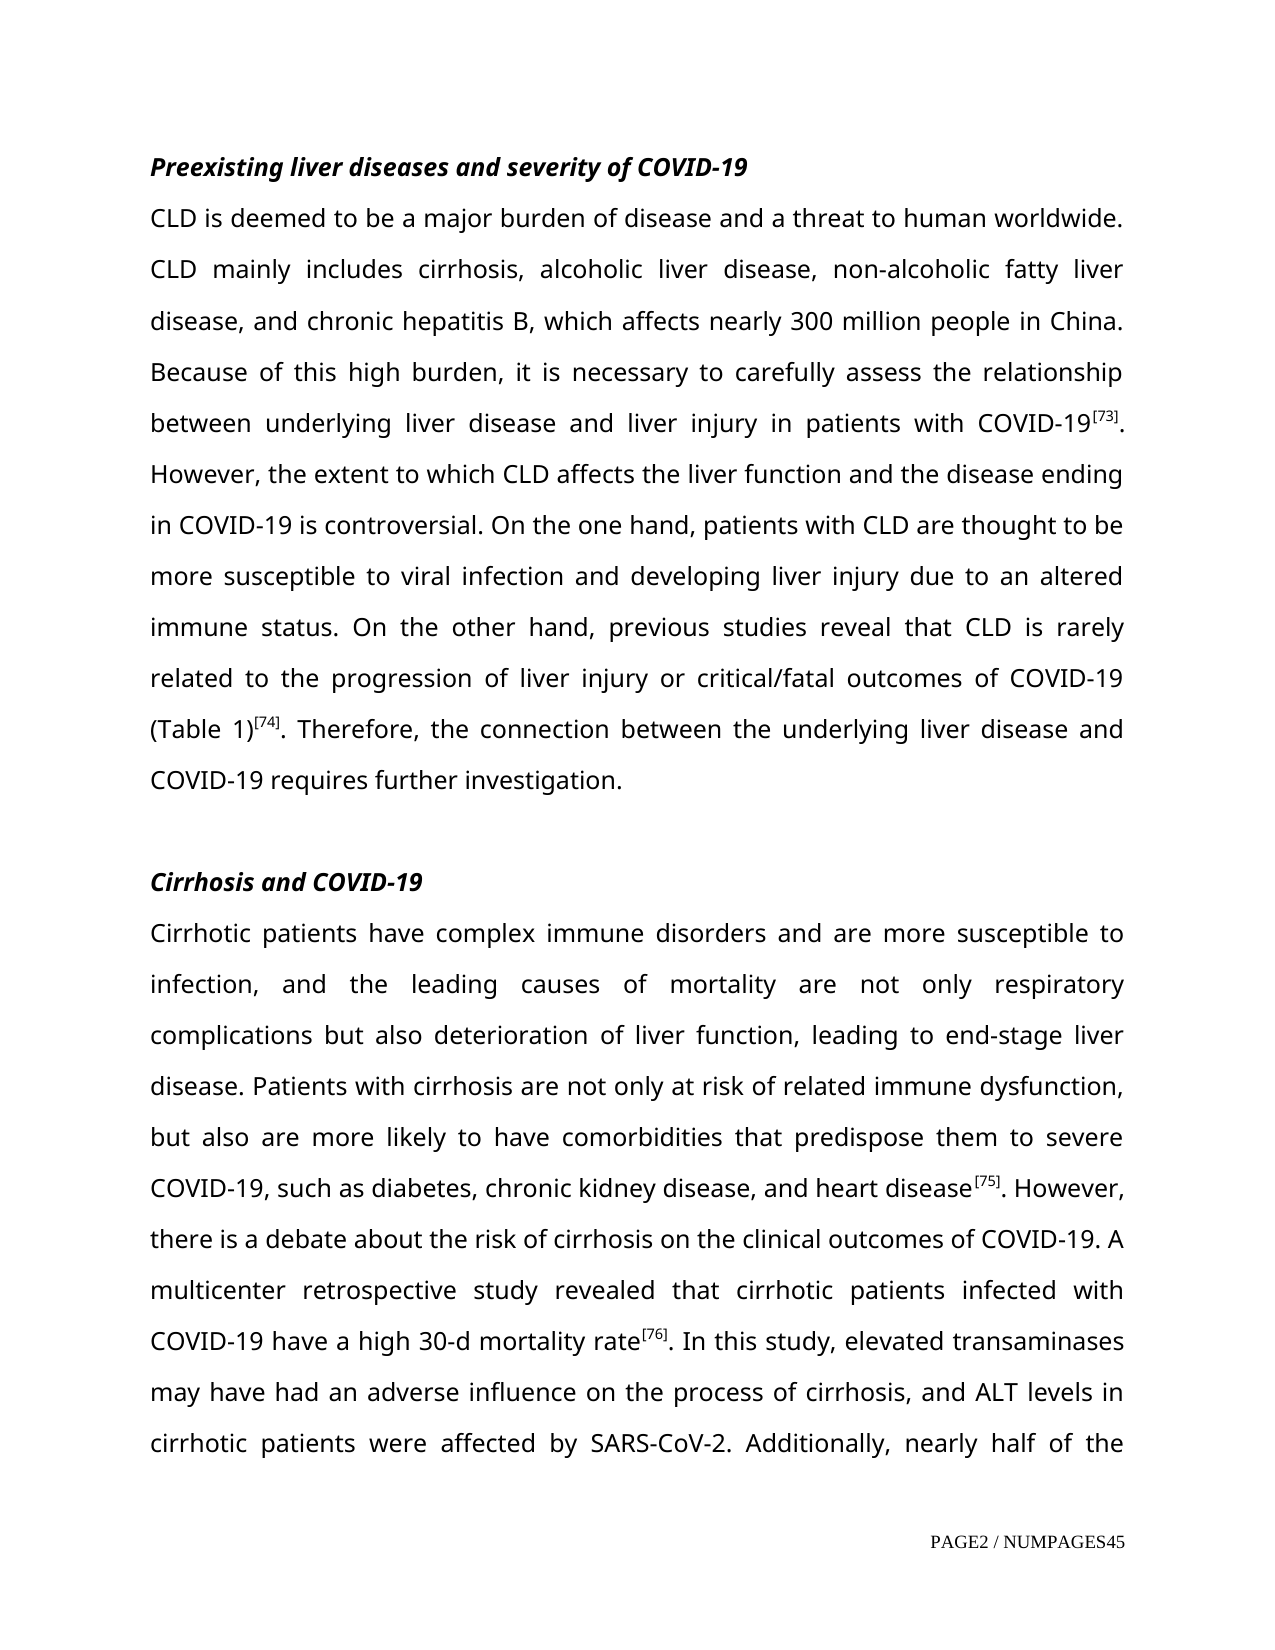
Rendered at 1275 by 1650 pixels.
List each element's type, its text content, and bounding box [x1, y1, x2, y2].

text CLD is deemed to be a major burden of disease and a threat to human worldwide. CLD mainly includes cirrhosis, alcoholic liver disease, non-alcoholic fatty liver disease, and chronic hepatitis B, which affects nearly 300 million people in China. Because of this high burden, it is necessary to carefully assess the relationship between underlying liver disease and liver injury in patients with COVID-19[73]. However, the extent to which CLD affects the liver function and the disease ending in COVID-19 is controversial. On the one hand, patients with CLD are thought to be more susceptible to viral infection and developing liver injury due to an altered immune status. On the other hand, previous studies reveal that CLD is rarely related to the progression of liver injury or critical/fatal outcomes of COVID-19 (Table 1)[74]. Therefore, the connection between the underlying liver disease and COVID-19 requires further investigation. [150, 201, 1125, 797]
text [150, 916, 1125, 1460]
text Cirrhosis and COVID-19 [150, 864, 1125, 899]
text Preexisting liver diseases and severity of COVID-19 [150, 150, 1125, 184]
